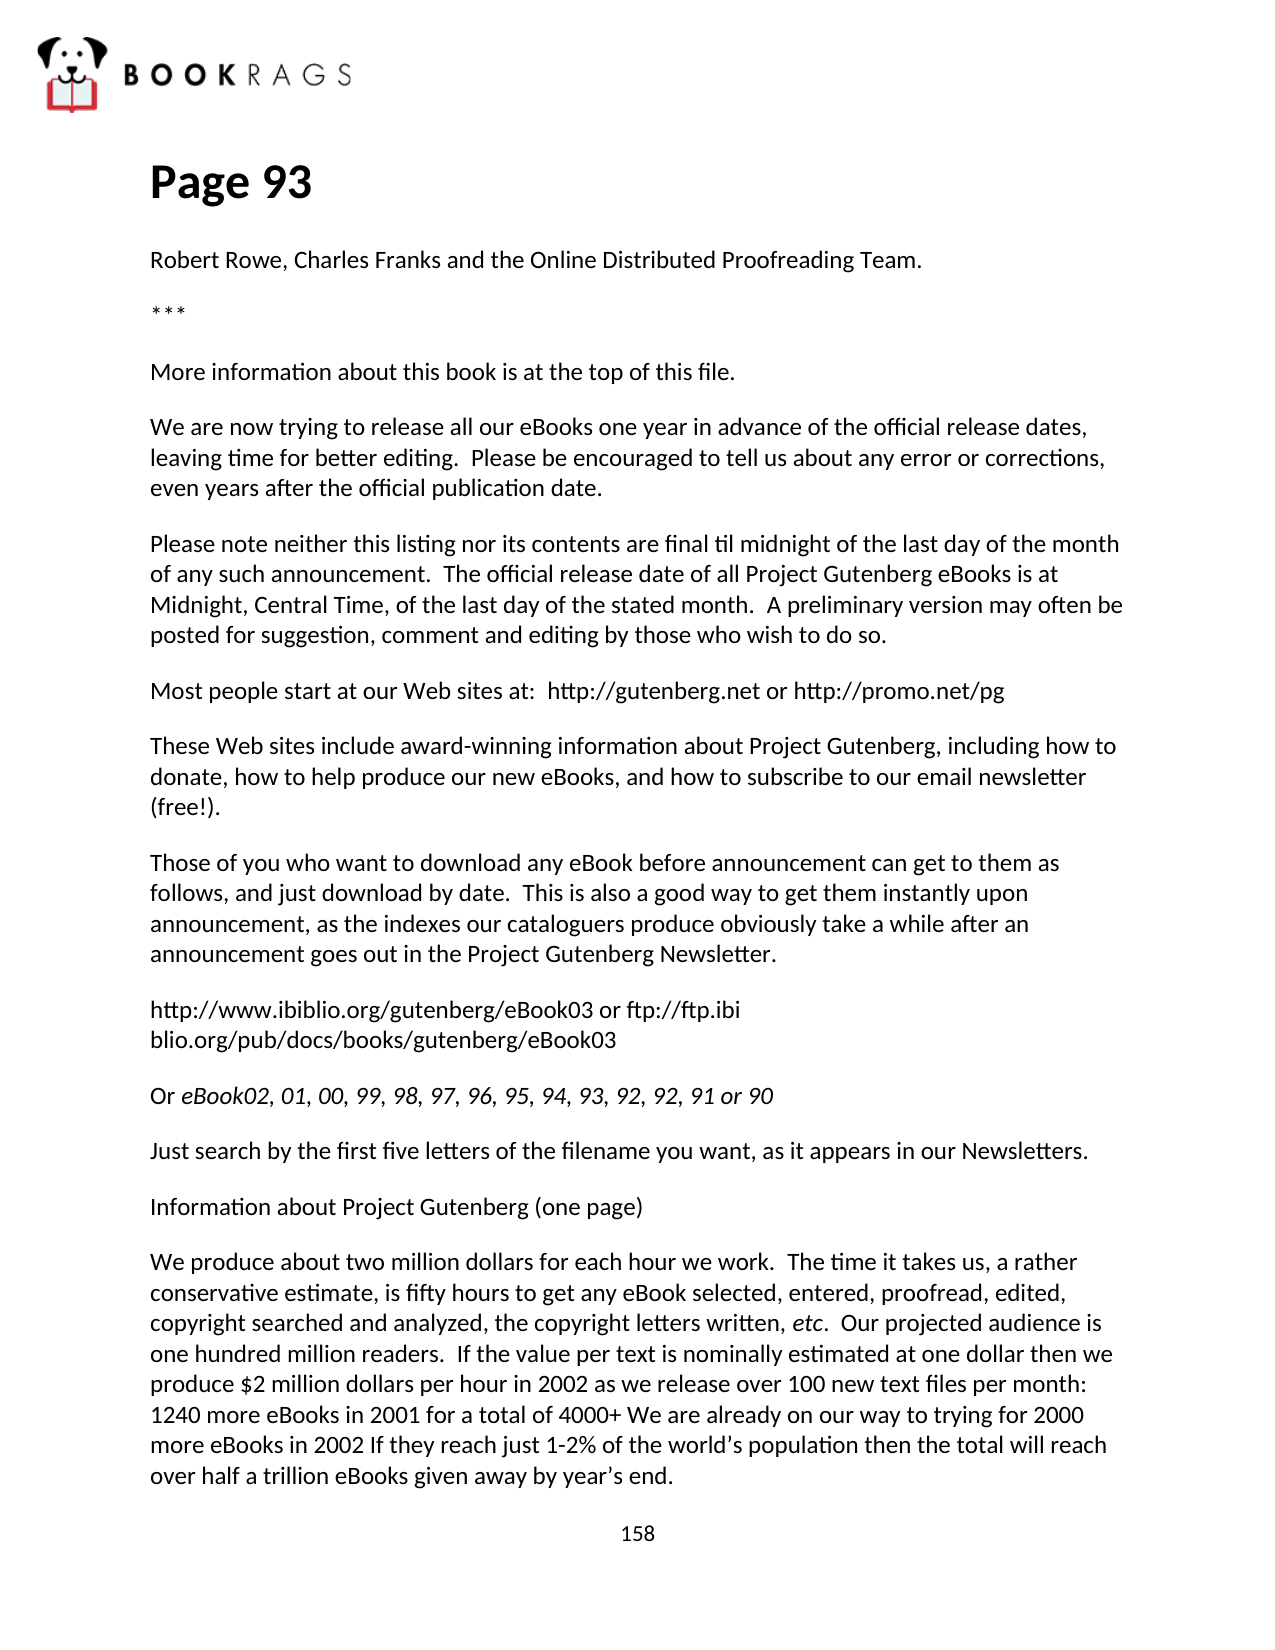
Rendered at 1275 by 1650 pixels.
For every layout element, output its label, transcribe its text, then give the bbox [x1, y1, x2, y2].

text We are now trying to release all our eBooks one year in advance of the official release dates, leaving time for better editing. Please be encouraged to tell us about any error or corrections, even years after the official publication date. [150, 411, 1125, 503]
text Page 93 [150, 150, 1125, 211]
text http://www.ibiblio.org/gutenberg/eBook03 or ftp://ftp.ibi blio.org/pub/docs/books/gutenberg/eBook03 [150, 994, 1125, 1055]
text These Web sites include award-winning information about Project Gutenberg, including how to donate, how to help produce our new eBooks, and how to subscribe to our email newsletter (free!). [150, 730, 1125, 822]
text More information about this book is at the top of this file. [150, 356, 1125, 386]
picture [37, 37, 351, 113]
text Information about Project Gutenberg (one page) [150, 1191, 1125, 1222]
text Robert Rowe, Charles Franks and the Online Distributed Proofreading Team. [150, 244, 1125, 275]
text We produce about two million dollars for each hour we work. The time it takes us, a rather conservative estimate, is fifty hours to get any eBook selected, entered, proofread, edited, copyright searched and analyzed, the copyright letters written, etc. Our projected audience is one hundred million readers. If the value per text is nominally estimated at one dollar then we produce $2 million dollars per hour in 2002 as we release over 100 new text files per month: 1240 more eBooks in 2001 for a total of 4000+ We are already on our way to trying for 2000 more eBooks in 2002 If they reach just 1-2% of the world’s population then the total will reach over half a trillion eBooks given away by year’s end. [150, 1247, 1125, 1491]
text Or eBook02, 01, 00, 99, 98, 97, 96, 95, 94, 93, 92, 92, 91 or 90 [150, 1080, 1125, 1111]
text *** [150, 300, 1125, 331]
text Most people start at our Web sites at: http://gutenberg.net or http://promo.net/pg [150, 675, 1125, 705]
text Those of you who want to download any eBook before announcement can get to them as follows, and just download by date. This is also a good way to get them instantly upon announcement, as the indexes our cataloguers produce obviously take a while after an announcement goes out in the Project Gutenberg Newsletter. [150, 847, 1125, 969]
text Just search by the first five letters of the filename you want, as it appears in our Newsletters. [150, 1136, 1125, 1166]
text Please note neither this listing nor its contents are final til midnight of the last day of the month of any such announcement. The official release date of all Project Gutenberg eBooks is at Midnight, Central Time, of the last day of the stated month. A preliminary version may often be posted for suggestion, comment and editing by those who wish to do so. [150, 528, 1125, 650]
